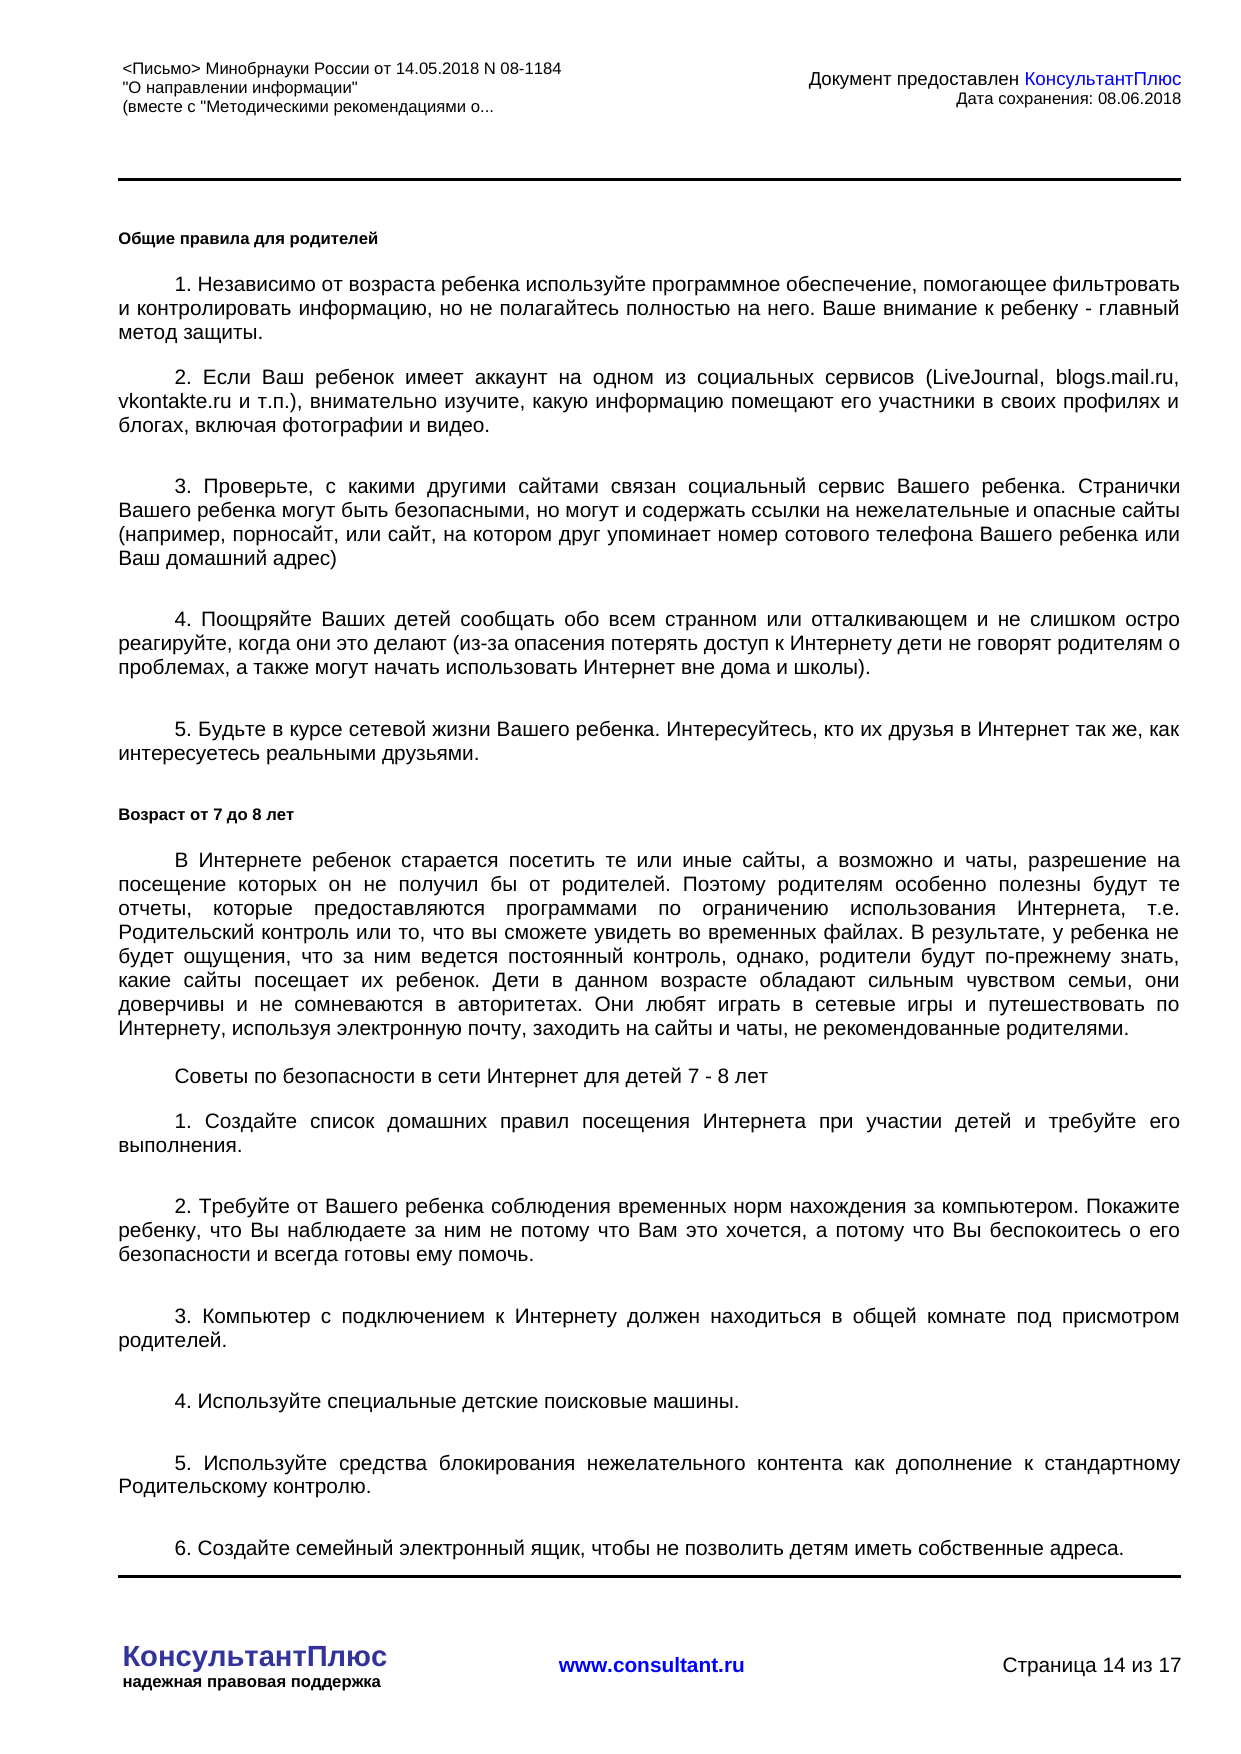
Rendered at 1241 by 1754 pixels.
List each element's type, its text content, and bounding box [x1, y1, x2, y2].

text 3. Проверьте, с какими другими сайтами связан социальный сервис Вашего ребенка. Странички Вашего ребенка могут быть безопасными, но могут и содержать ссылки на нежелательные и опасные сайты (например, порносайт, или сайт, на котором друг упоминает номер сотового телефона Вашего ребенка или Ваш домашний адрес) [118, 474, 1181, 570]
title Возраст от 7 до 8 лет [118, 805, 1181, 824]
title Общие правила для родителей [118, 229, 1181, 248]
text 1. Независимо от возраста ребенка используйте программное обеспечение, помогающее фильтровать и контролировать информацию, но не полагайтесь полностью на него. Ваше внимание к ребенку - главный метод защиты. [118, 272, 1181, 344]
text 2. Требуйте от Вашего ребенка соблюдения временных норм нахождения за компьютером. Покажите ребенку, что Вы наблюдаете за ним не потому что Вам это хочется, а потому что Вы беспокоитесь о его безопасности и всегда готовы ему помочь. [118, 1194, 1181, 1266]
text 5. Будьте в курсе сетевой жизни Вашего ребенка. Интересуйтесь, кто их друзья в Интернет так же, как интересуетесь реальными друзьями. [118, 717, 1181, 764]
text 5. Используйте средства блокирования нежелательного контента как дополнение к стандартному Родительскому контролю. [118, 1450, 1181, 1498]
text В Интернете ребенок старается посетить те или иные сайты, а возможно и чаты, разрешение на посещение которых он не получил бы от родителей. Поэтому родителям особенно полезны будут те отчеты, которые предоставляются программами по ограничению использования Интернета, т.е. Родительский контроль или то, что вы сможете увидеть во временных файлах. В результате, у ребенка не будет ощущения, что за ним ведется постоянный контроль, однако, родители будут по-прежнему знать, какие сайты посещает их ребенок. Дети в данном возрасте обладают сильным чувством семьи, они доверчивы и не сомневаются в авторитетах. Они любят играть в сетевые игры и путешествовать по Интернету, используя электронную почту, заходить на сайты и чаты, не рекомендованные родителями. [118, 848, 1181, 1040]
text Советы по безопасности в сети Интернет для детей 7 - 8 лет [118, 1064, 1181, 1088]
text 3. Компьютер с подключением к Интернету должен находиться в общей комнате под присмотром родителей. [118, 1303, 1181, 1351]
text 2. Если Ваш ребенок имеет аккаунт на одном из социальных сервисов (LiveJournal, blogs.mail.ru, vkontakte.ru и т.п.), внимательно изучите, какую информацию помещают его участники в своих профилях и блогах, включая фотографии и видео. [118, 364, 1181, 436]
text 1. Создайте список домашних правил посещения Интернета при участии детей и требуйте его выполнения. [118, 1109, 1181, 1157]
text 4. Используйте специальные детские поисковые машины. [118, 1389, 1181, 1413]
text 4. Поощряйте Ваших детей сообщать обо всем странном или отталкивающем и не слишком остро реагируйте, когда они это делают (из-за опасения потерять доступ к Интернету дети не говорят родителям о проблемах, а также могут начать использовать Интернет вне дома и школы). [118, 607, 1181, 679]
text 6. Создайте семейный электронный ящик, чтобы не позволить детям иметь собственные адреса. [118, 1536, 1181, 1560]
